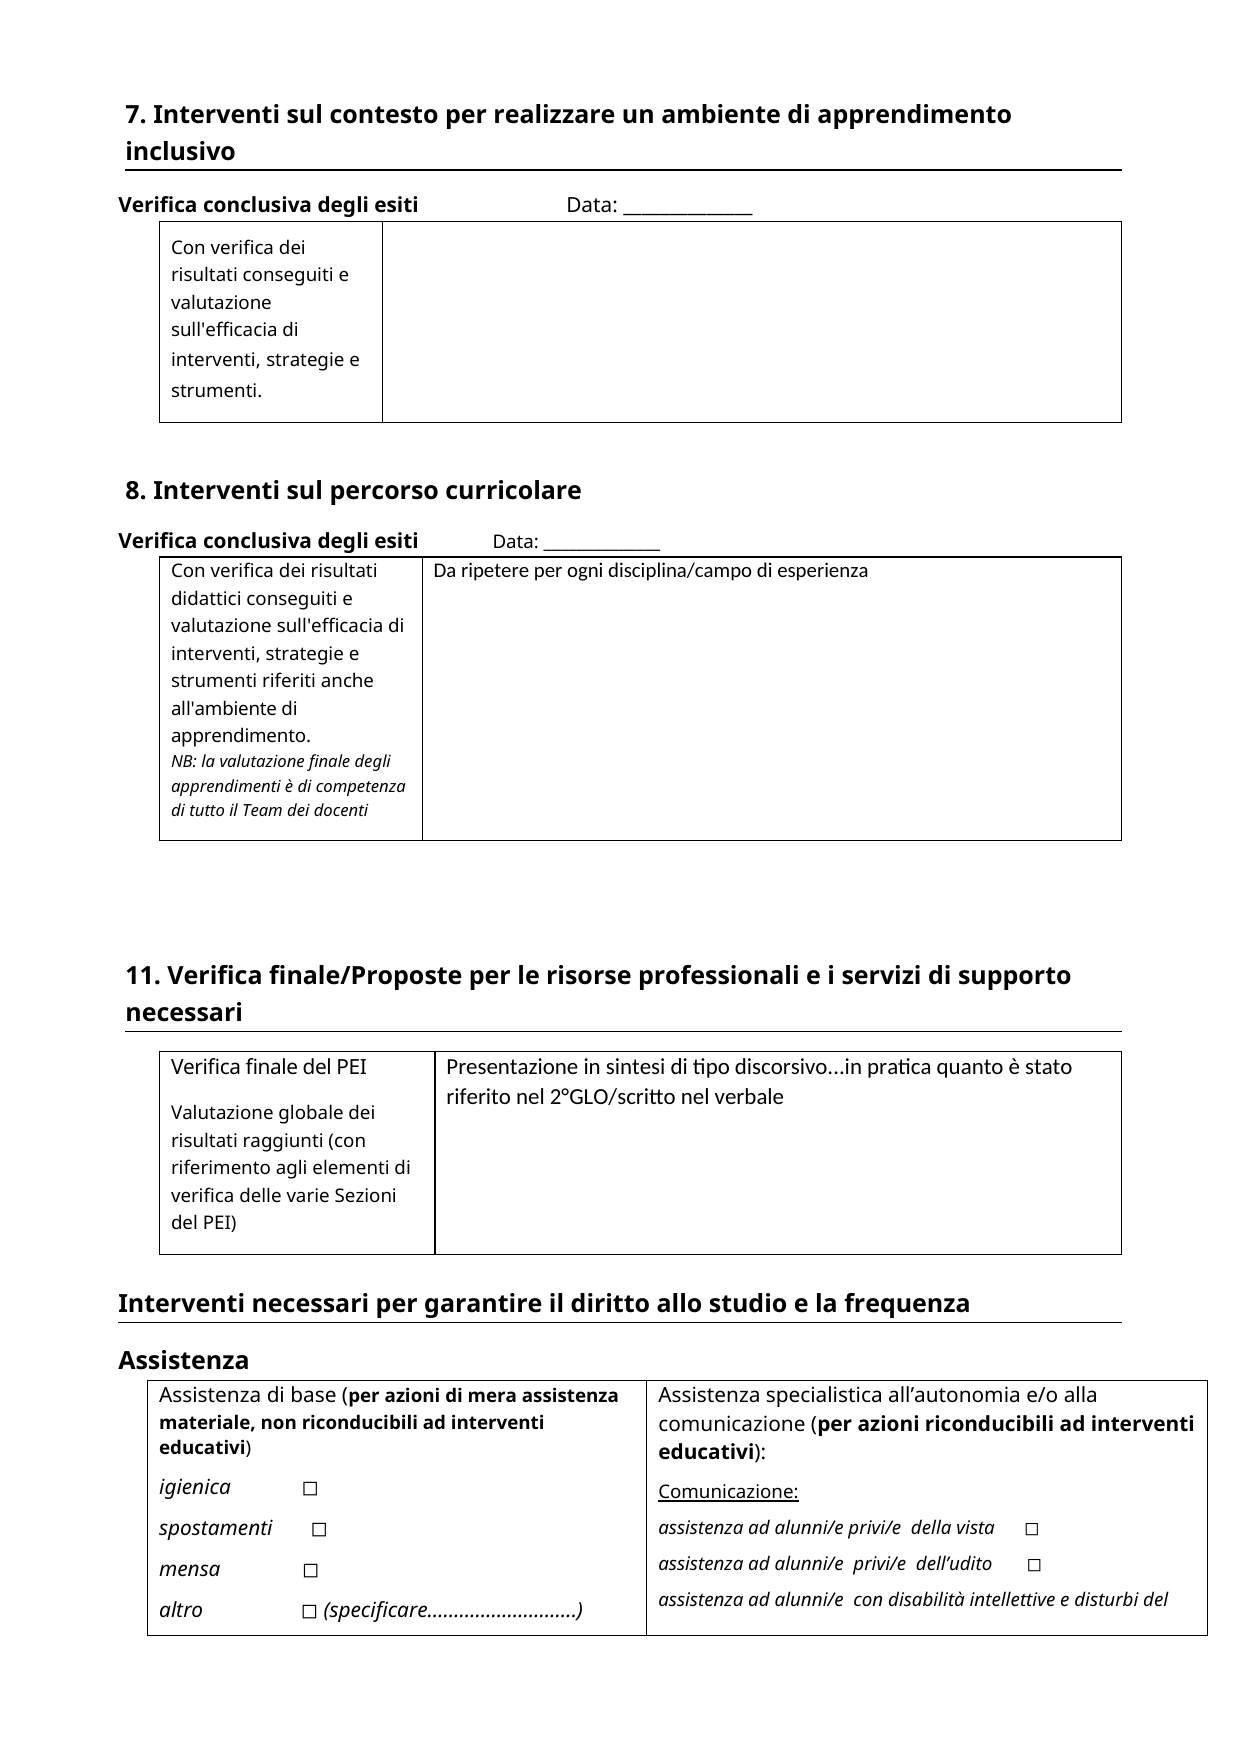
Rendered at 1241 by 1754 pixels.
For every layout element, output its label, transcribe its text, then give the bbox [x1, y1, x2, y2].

table_header Verifica finale del PEI Valutazione globale dei risultati raggiunti (con riferimento agli elementi di verifica delle varie Sezioni del PEI) [160, 1052, 434, 1254]
subtitle Interventi necessari per garantire il diritto allo studio e la frequenza [118, 1286, 1122, 1322]
subtitle 8. Interventi sul percorso curricolare [125, 472, 1122, 506]
table_header Con verifica dei risultati conseguiti e valutazione sull'efficacia di interventi, strategie e strumenti. [160, 222, 382, 422]
subtitle 7. Interventi sul contesto per realizzare un ambiente di apprendimento inclusivo [125, 97, 1122, 169]
table_header Da ripetere per ogni disciplina/campo di esperienza [423, 558, 1121, 840]
table_header [383, 222, 1121, 422]
text Assistenza [118, 1343, 1122, 1377]
text Verifica conclusiva degli esiti Data: ______________ [118, 526, 1122, 554]
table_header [647, 1381, 1207, 1635]
text Verifica conclusiva degli esiti Data: ______________ [118, 190, 1122, 218]
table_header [148, 1381, 646, 1635]
subtitle 11. Verifica finale/Proposte per le risorse professionali e i servizi di supporto necessari [125, 958, 1122, 1031]
table_header Con verifica dei risultati didattici conseguiti e valutazione sull'efficacia di interventi, strategie e strumenti riferiti anche all'ambiente di apprendimento. NB: la valutazione finale degli apprendimenti è di competenza di tutto il Team dei docenti [160, 558, 422, 840]
table_header Presentazione in sintesi di tipo discorsivo...in pratica quanto è stato riferito nel 2°GLO/scritto nel verbale [436, 1052, 1121, 1254]
